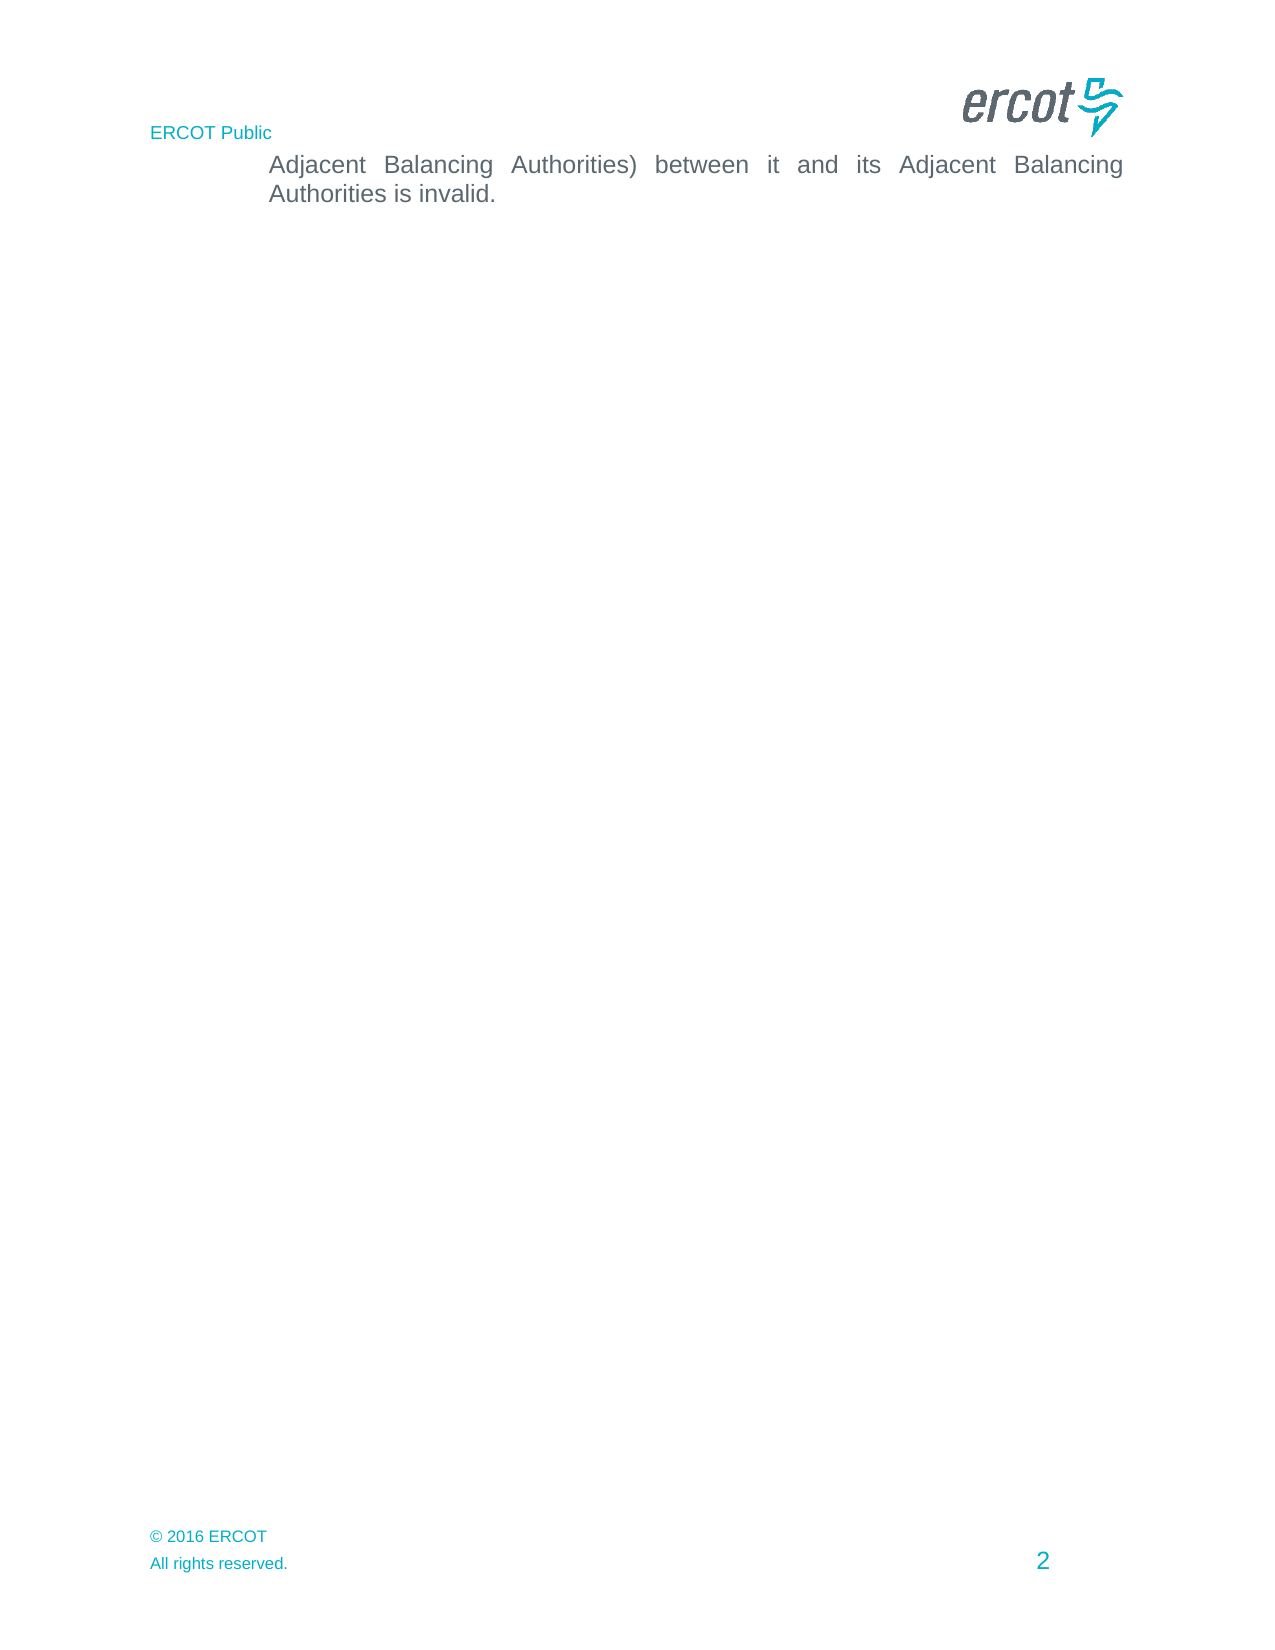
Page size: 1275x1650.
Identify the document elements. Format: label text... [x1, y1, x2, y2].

picture [959, 75, 1125, 139]
